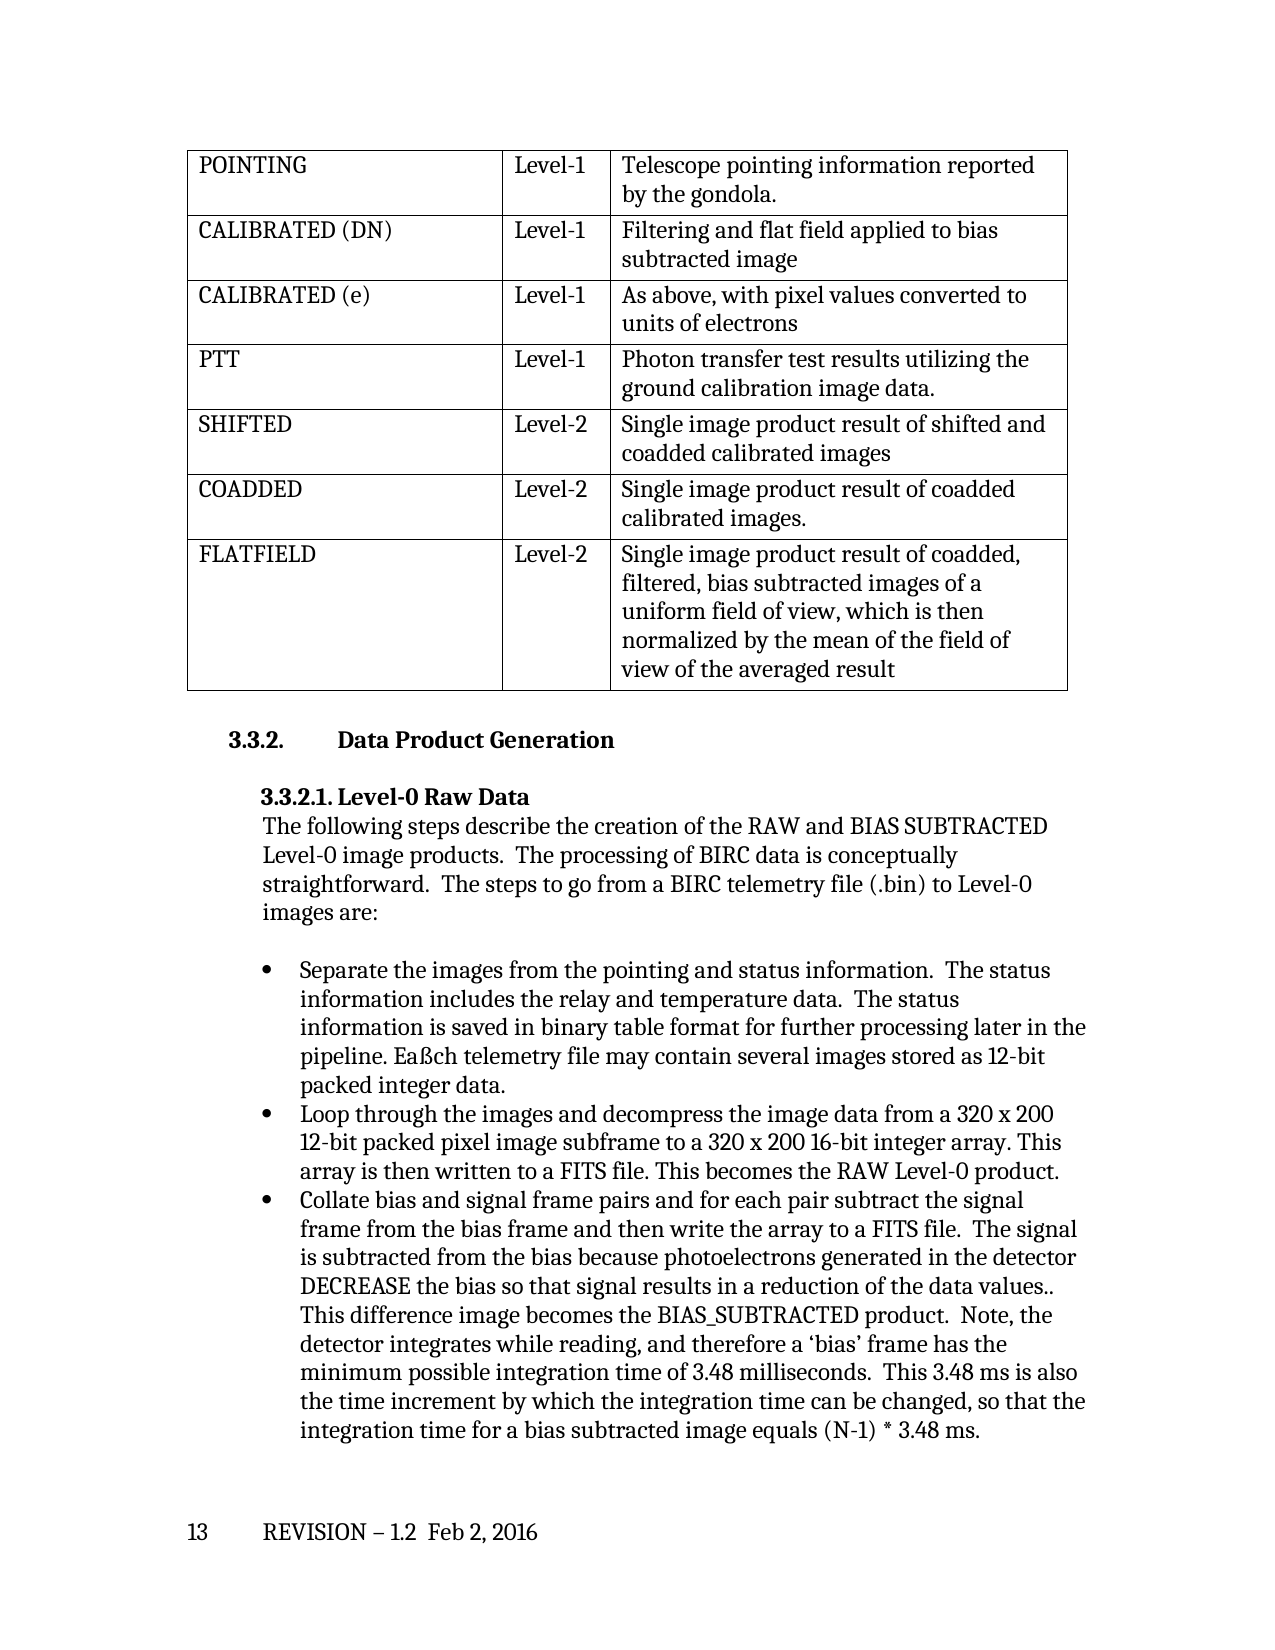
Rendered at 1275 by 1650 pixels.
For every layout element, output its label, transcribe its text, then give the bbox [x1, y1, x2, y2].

table_cell POINTING [188, 151, 502, 215]
list Separate the images from the pointing and status information. The status information includes the relay and temperature data. The status information is saved in binary table format for further processing later in the pipeline. Eaßch telemetry file may contain several images stored as 12-bit packed integer data. [262, 956, 1087, 1099]
table_cell Photon transfer test results utilizing the ground calibration image data. [611, 345, 1067, 409]
table_cell PTT [188, 345, 502, 409]
table_cell SHIFTED [188, 410, 502, 474]
table_cell Level-2 [503, 540, 610, 690]
table_cell Level-1 [503, 345, 610, 409]
table_cell CALIBRATED (e) [188, 281, 502, 344]
table_cell Level-1 [503, 151, 610, 215]
table_cell Single image product result of coadded calibrated images. [611, 475, 1067, 539]
table_cell Level-2 [503, 475, 610, 539]
table_cell COADDED [188, 475, 502, 539]
table_cell Filtering and flat field applied to bias subtracted image [611, 216, 1067, 279]
list Collate bias and signal frame pairs and for each pair subtract the signal frame from the bias frame and then write the array to a FITS file. The signal is subtracted from the bias because photoelectrons generated in the detector DECREASE the bias so that signal results in a reduction of the data values.. This difference image becomes the BIAS_SUBTRACTED product. Note, the detector integrates while reading, and therefore a ‘bias’ frame has the minimum possible integration time of 3.48 milliseconds. This 3.48 ms is also the time increment by which the integration time can be changed, so that the integration time for a bias subtracted image equals (N-1) * 3.48 ms. [262, 1186, 1087, 1444]
table_cell Single image product result of shifted and coadded calibrated images [611, 410, 1067, 474]
table_cell CALIBRATED (DN) [188, 216, 502, 279]
table_cell As above, with pixel values converted to units of electrons [611, 281, 1067, 344]
table_cell Single image product result of coadded, filtered, bias subtracted images of a uniform field of view, which is then normalized by the mean of the field of view of the averaged result [611, 540, 1067, 690]
text The following steps describe the creation of the RAW and BIAS SUBTRACTED Level-0 image products. The processing of BIRC data is conceptually straightforward. The steps to go from a BIRC telemetry file (.bin) to Level-0 images are: [262, 812, 1087, 927]
list Loop through the images and decompress the image data from a 320 x 200 12-bit packed pixel image subframe to a 320 x 200 16-bit integer array. This array is then written to a FITS file. This becomes the RAW Level-0 product. [262, 1099, 1087, 1186]
table_cell Telescope pointing information reported by the gondola. [611, 151, 1067, 215]
list Data Product Generation [229, 726, 1087, 754]
table_cell Level-2 [503, 410, 610, 474]
table_cell Level-1 [503, 281, 610, 344]
list Level-0 Raw Data [261, 783, 1087, 812]
table_cell FLATFIELD [188, 540, 502, 690]
table_cell Level-1 [503, 216, 610, 279]
